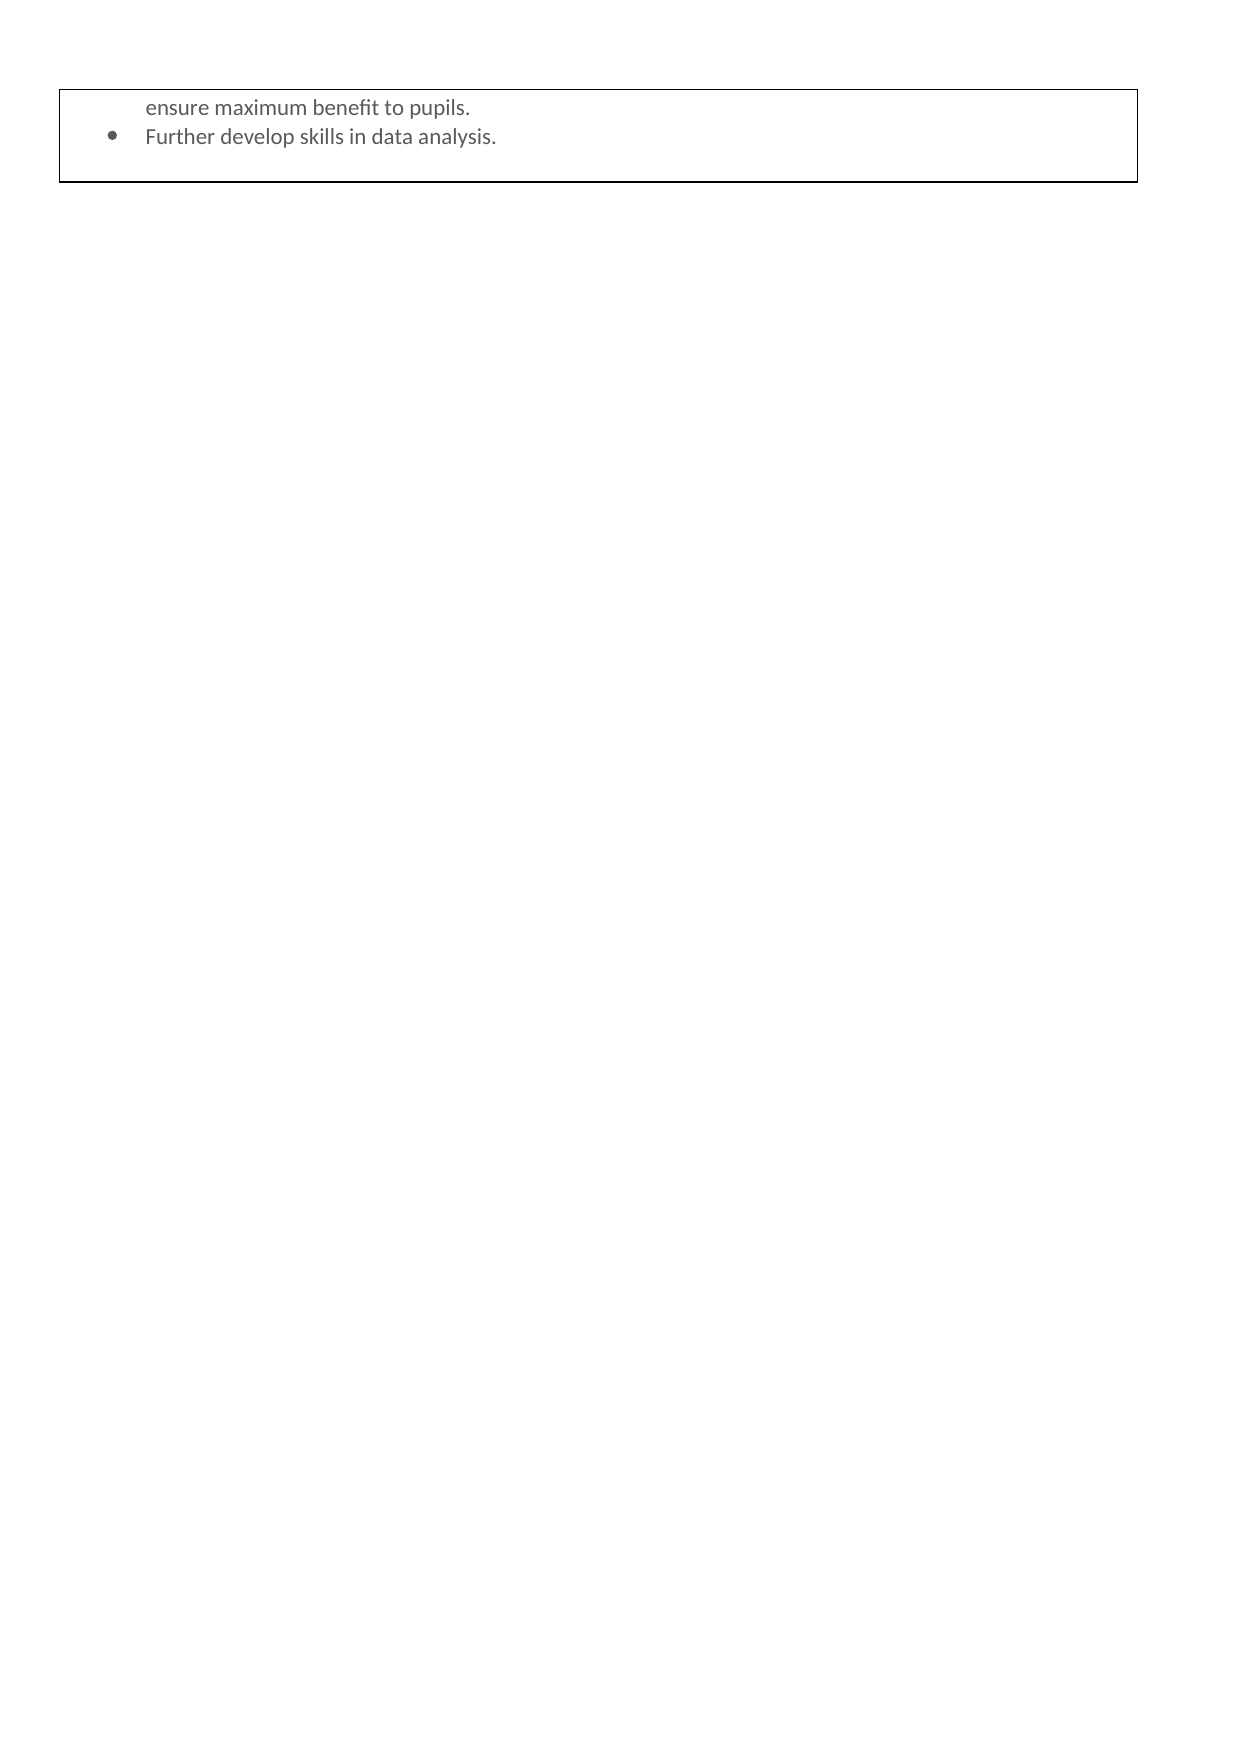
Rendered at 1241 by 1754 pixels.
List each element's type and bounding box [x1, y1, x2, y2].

table_cell [60, 90, 1137, 181]
